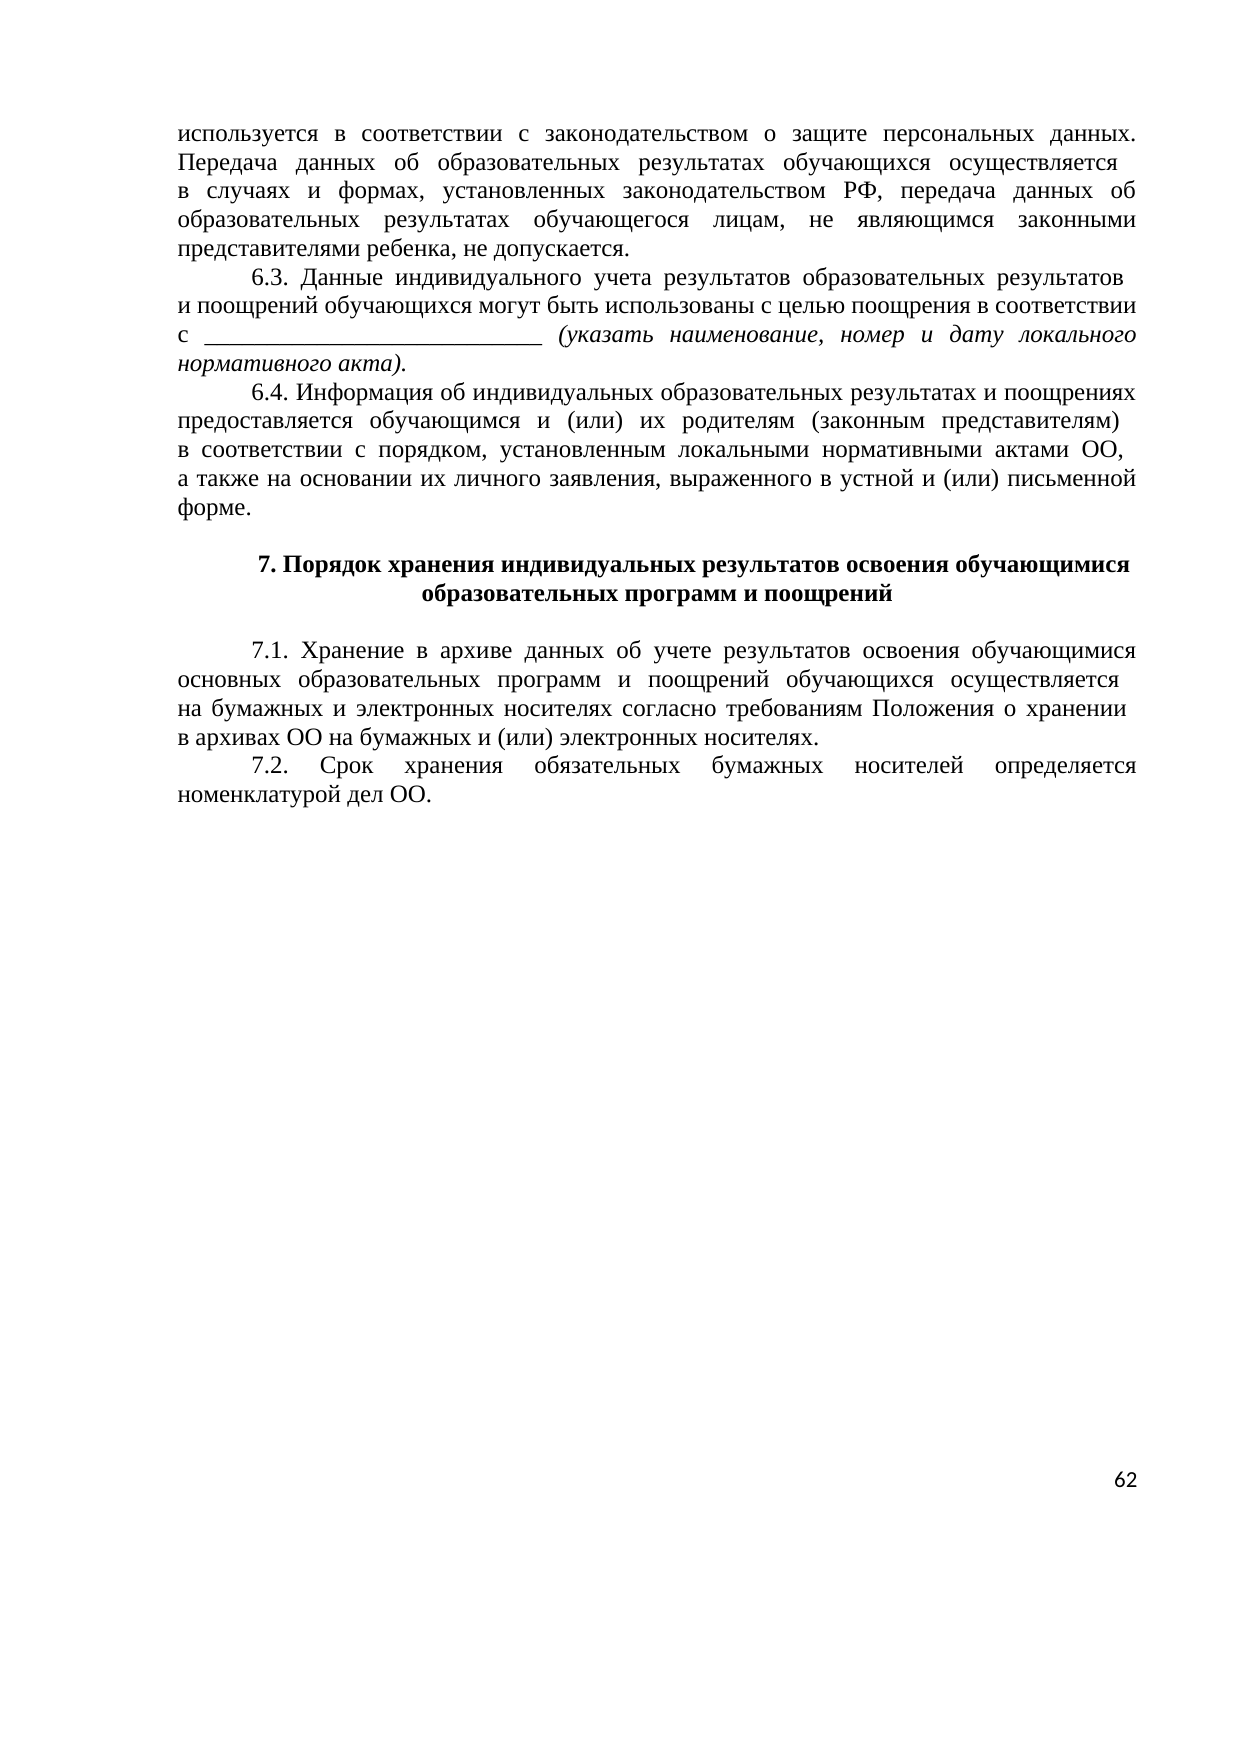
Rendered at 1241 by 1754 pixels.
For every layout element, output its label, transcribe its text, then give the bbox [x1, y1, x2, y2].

text 6.3. Данные индивидуального учета результатов образовательных результатов и поощрений обучающихся могут быть использованы с целью поощрения в соответствии с ___________________________ (указать наименование, номер и дату локального нормативного акта). [177, 262, 1137, 377]
text 7.2. Срок хранения обязательных бумажных носителей определяется номенклатурой дел ОО. [177, 751, 1137, 808]
text 6.4. Информация об индивидуальных образовательных результатах и поощрениях предоставляется обучающимся и (или) их родителям (законным представителям) в соответствии с порядком, установленным локальными нормативными актами ОО, а также на основании их личного заявления, выраженного в устной и (или) письменной форме. [177, 377, 1137, 521]
text 7. Порядок хранения индивидуальных результатов освоения обучающимися образовательных программ и поощрений [177, 549, 1137, 607]
text 7.1. Хранение в архиве данных об учете результатов освоения обучающимися основных образовательных программ и поощрений обучающихся осуществляется на бумажных и электронных носителях согласно требованиям Положения о хранении в архивах ОО на бумажных и (или) электронных носителях. [177, 636, 1137, 751]
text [177, 118, 1137, 262]
